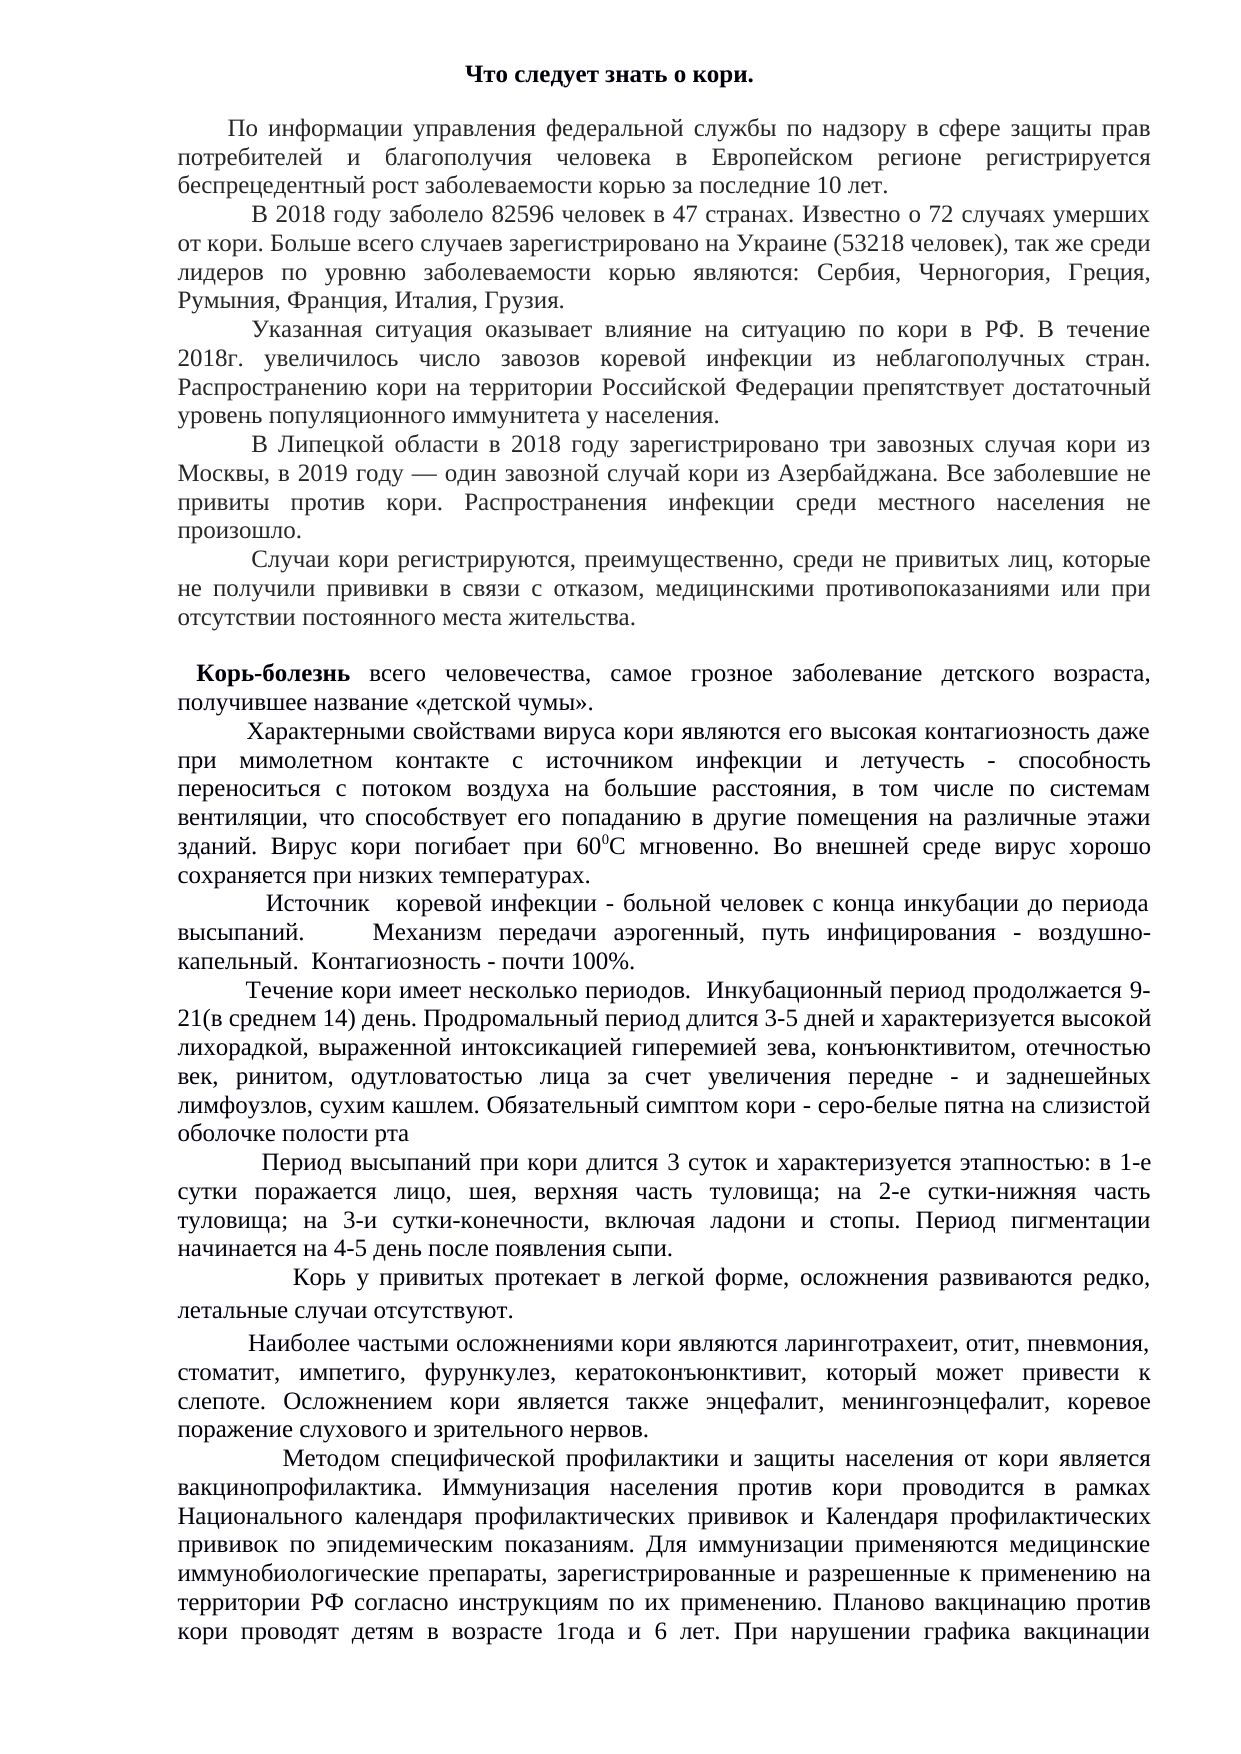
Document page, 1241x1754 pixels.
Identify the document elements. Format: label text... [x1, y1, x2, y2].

text Корь у привитых протекает в легкой форме, осложнения развиваются редко, летальные случаи отсутствуют. [177, 1262, 1152, 1324]
text Источник коревой инфекции - больной человек с конца инкубации до периода высыпаний. Механизм передачи аэрогенный, путь инфицирования - воздушно-капельный. Контагиозность - почти 100%. [177, 888, 1152, 975]
text В 2018 году заболело 82596 человек в 47 странах. Известно о 72 случаях умерших от кори. Больше всего случаев зарегистрировано на Украине (53218 человек), так же среди лидеров по уровню заболеваемости корью являются: Сербия, Черногория, Греция, Румыния, Франция, Италия, Грузия. [177, 199, 1152, 314]
text Характерными свойствами вируса кори являются его высокая контагиозность даже при мимолетном контакте с источником инфекции и летучесть - способность переноситься с потоком воздуха на большие расстояния, в том числе по системам вентиляции, что способствует его попаданию в другие помещения на различные этажи зданий. Вирус кори погибает при 600С мгновенно. Во внешней среде вирус хорошо сохраняется при низких температурах. [177, 716, 1152, 888]
text Случаи кори регистрируются, преимущественно, среди не привитых лиц, которые не получили прививки в связи с отказом, медицинскими противопоказаниями или при отсутствии постоянного места жительства. [177, 544, 1152, 630]
text По информации управления федеральной службы по надзору в сфере защиты прав потребителей и благополучия человека в Европейском регионе регистрируется беспрецедентный рост заболеваемости корью за последние 10 лет. [177, 113, 1152, 199]
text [177, 1443, 1152, 1644]
text В Липецкой области в 2018 году зарегистрировано три завозных случая кори из Москвы, в 2019 году — один завозной случай кори из Азербайджана. Все заболевшие не привиты против кори. Распространения инфекции среди местного населения не произошло. [177, 429, 1152, 544]
text Что следует знать о кори. [177, 59, 1152, 88]
text Корь-болезнь всего человечества, самое грозное заболевание детского возраста, получившее название «детской чумы». [177, 658, 1152, 716]
text Течение кори имеет несколько периодов. Инкубационный период продолжается 9-21(в среднем 14) день. Продромальный период длится 3-5 дней и характеризуется высокой лихорадкой, выраженной интоксикацией гиперемией зева, конъюнктивитом, отечностью век, ринитом, одутловатостью лица за счет увеличения передне - и заднешейных лимфоузлов, сухим кашлем. Обязательный симптом кори - серо-белые пятна на слизистой оболочке полости рта [177, 975, 1152, 1147]
text Наиболее частыми осложнениями кори являются ларинготрахеит, отит, пневмония, стоматит, импетиго, фурункулез, кератоконъюнктивит, который может привести к слепоте. Осложнением кори является также энцефалит, менингоэнцефалит, коревое поражение слухового и зрительного нервов. [177, 1328, 1152, 1443]
text Указанная ситуация оказывает влияние на ситуацию по кори в РФ. В течение 2018г. увеличилось число завозов коревой инфекции из неблагополучных стран. Распространению кори на территории Российской Федерации препятствует достаточный уровень популяционного иммунитета у населения. [177, 314, 1152, 429]
text Период высыпаний при кори длится 3 суток и характеризуется этапностью: в 1-е сутки поражается лицо, шея, верхняя часть туловища; на 2-е сутки-нижняя часть туловища; на 3-и сутки-конечности, включая ладони и стопы. Период пигментации начинается на 4-5 день после появления сыпи. [177, 1147, 1152, 1262]
